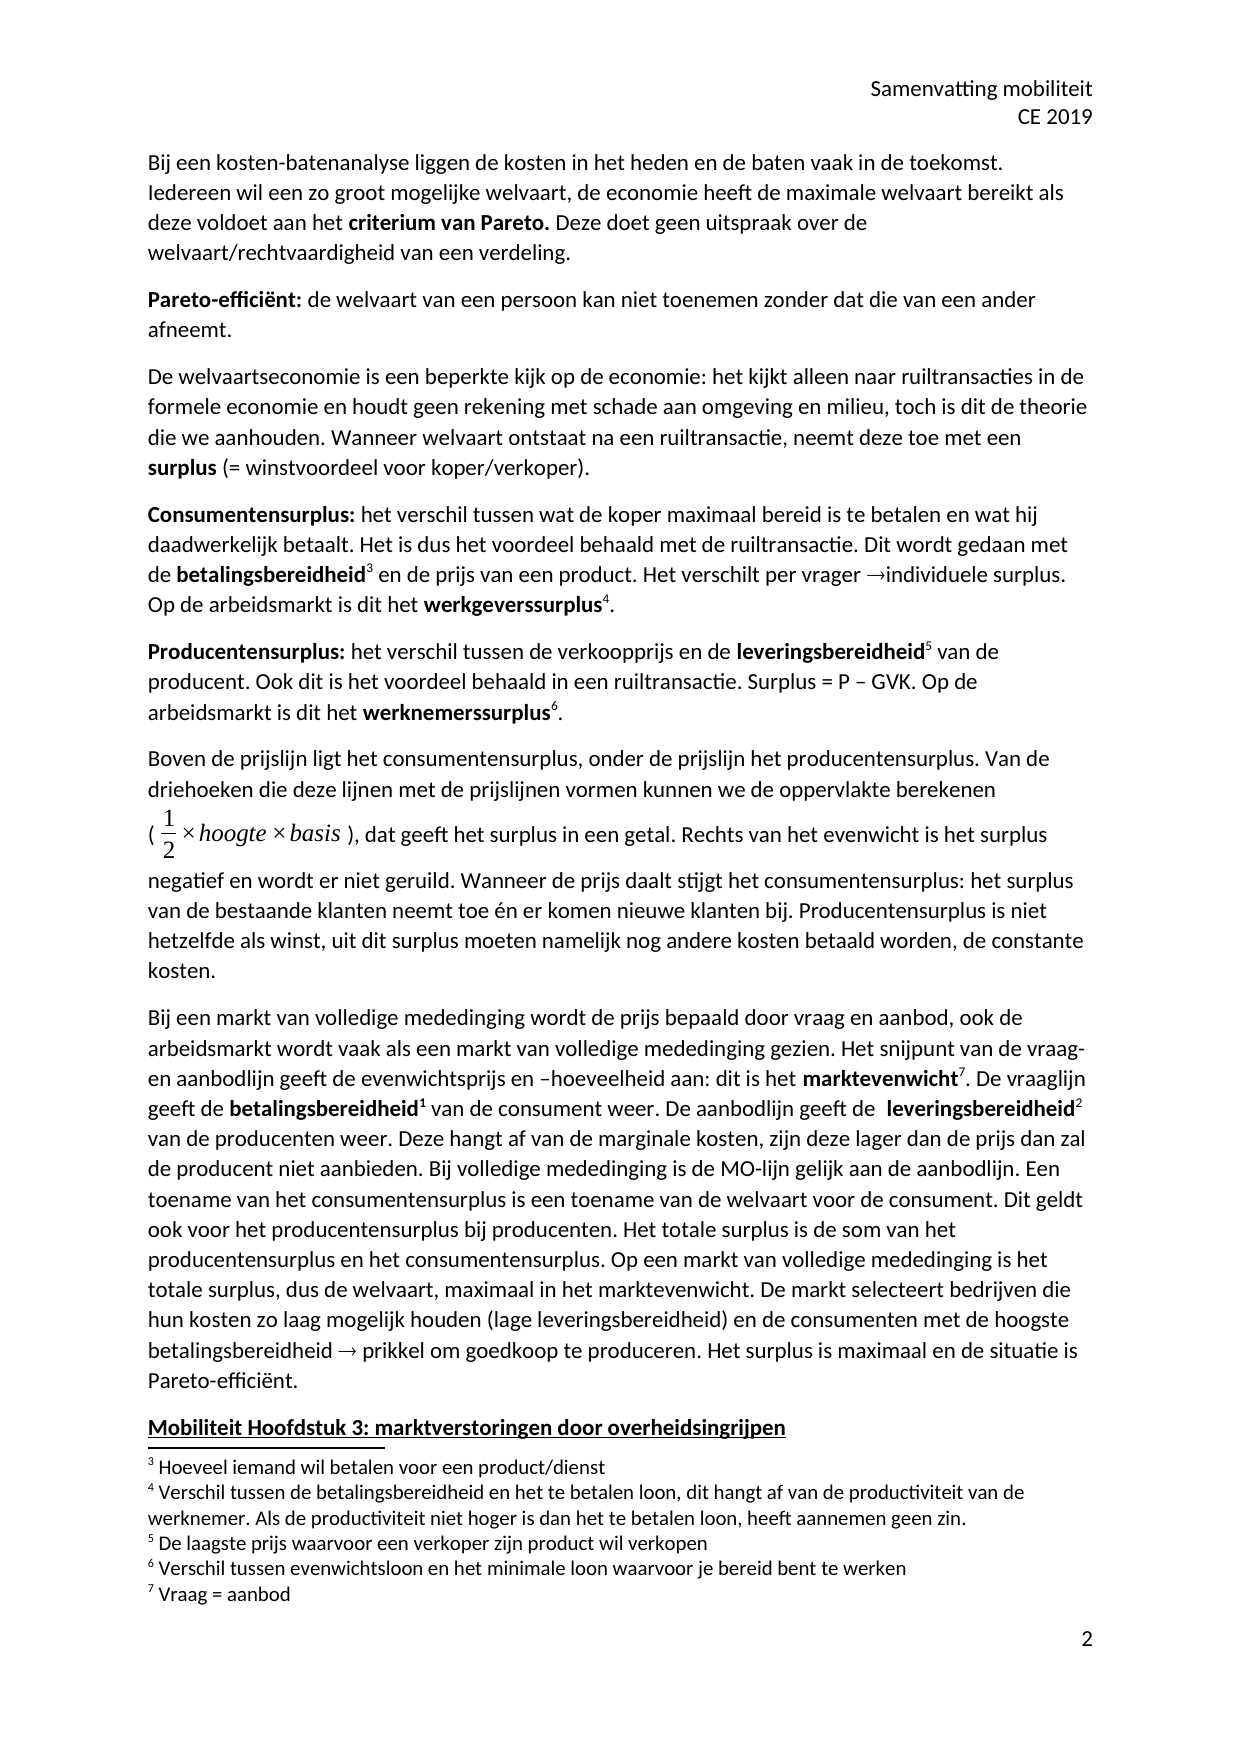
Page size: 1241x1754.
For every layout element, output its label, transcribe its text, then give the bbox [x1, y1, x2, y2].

text Bij een markt van volledige mededinging wordt de prijs bepaald door vraag en aanbod, ook de arbeidsmarkt wordt vaak als een markt van volledige mededinging gezien. Het snijpunt van de vraag- en aanbodlijn geeft de evenwichtsprijs en –hoeveelheid aan: dit is het marktevenwicht. De vraaglijn geeft de betalingsbereidheid1 van de consument weer. De aanbodlijn geeft de leveringsbereidheid2 van de producenten weer. Deze hangt af van de marginale kosten, zijn deze lager dan de prijs dan zal de producent niet aanbieden. Bij volledige mededinging is de MO-lijn gelijk aan de aanbodlijn. Een toename van het consumentensurplus is een toename van de welvaart voor de consument. Dit geldt ook voor het producentensurplus bij producenten. Het totale surplus is de som van het producentensurplus en het consumentensurplus. Op een markt van volledige mededinging is het totale surplus, dus de welvaart, maximaal in het marktevenwicht. De markt selecteert bedrijven die hun kosten zo laag mogelijk houden (lage leveringsbereidheid) en de consumenten met de hoogste betalingsbereidheid prikkel om goedkoop te produceren. Het surplus is maximaal en de situatie is Pareto-efficiënt. [148, 1003, 1093, 1394]
text Consumentensurplus: het verschil tussen wat de koper maximaal bereid is te betalen en wat hij daadwerkelijk betaalt. Het is dus het voordeel behaald met de ruiltransactie. Dit wordt gedaan met de betalingsbereidheid en de prijs van een product. Het verschilt per vrager individuele surplus. Op de arbeidsmarkt is dit het werkgeverssurplus. [148, 500, 1093, 618]
text Boven de prijslijn ligt het consumentensurplus, onder de prijslijn het producentensurplus. Van de driehoeken die deze lijnen met de prijslijnen vormen kunnen we de oppervlakte berekenen ( ), dat geeft het surplus in een getal. Rechts van het evenwicht is het surplus negatief en wordt er niet geruild. Wanneer de prijs daalt stijgt het consumentensurplus: het surplus van de bestaande klanten neemt toe én er komen nieuwe klanten bij. Producentensurplus is niet hetzelfde als winst, uit dit surplus moeten namelijk nog andere kosten betaald worden, de constante kosten. [148, 744, 1093, 985]
text Pareto-efficiënt: de welvaart van een persoon kan niet toenemen zonder dat die van een ander afneemt. [148, 285, 1093, 343]
text Producentensurplus: het verschil tussen de verkoopprijs en de leveringsbereidheid van de producent. Ook dit is het voordeel behaald in een ruiltransactie. Surplus = P – GVK. Op de arbeidsmarkt is dit het werknemerssurplus. [148, 637, 1093, 726]
text Mobiliteit Hoofdstuk 3: marktverstoringen door overheidsingrijpen [148, 1413, 1093, 1441]
text De welvaartseconomie is een beperkte kijk op de economie: het kijkt alleen naar ruiltransacties in de formele economie en houdt geen rekening met schade aan omgeving en milieu, toch is dit de theorie die we aanhouden. Wanneer welvaart ontstaat na een ruiltransactie, neemt deze toe met een surplus (= winstvoordeel voor koper/verkoper). [148, 362, 1093, 481]
text Bij een kosten-batenanalyse liggen de kosten in het heden en de baten vaak in de toekomst. Iedereen wil een zo groot mogelijke welvaart, de economie heeft de maximale welvaart bereikt als deze voldoet aan het criterium van Pareto. Deze doet geen uitspraak over de welvaart/rechtvaardigheid van een verdeling. [148, 148, 1093, 266]
